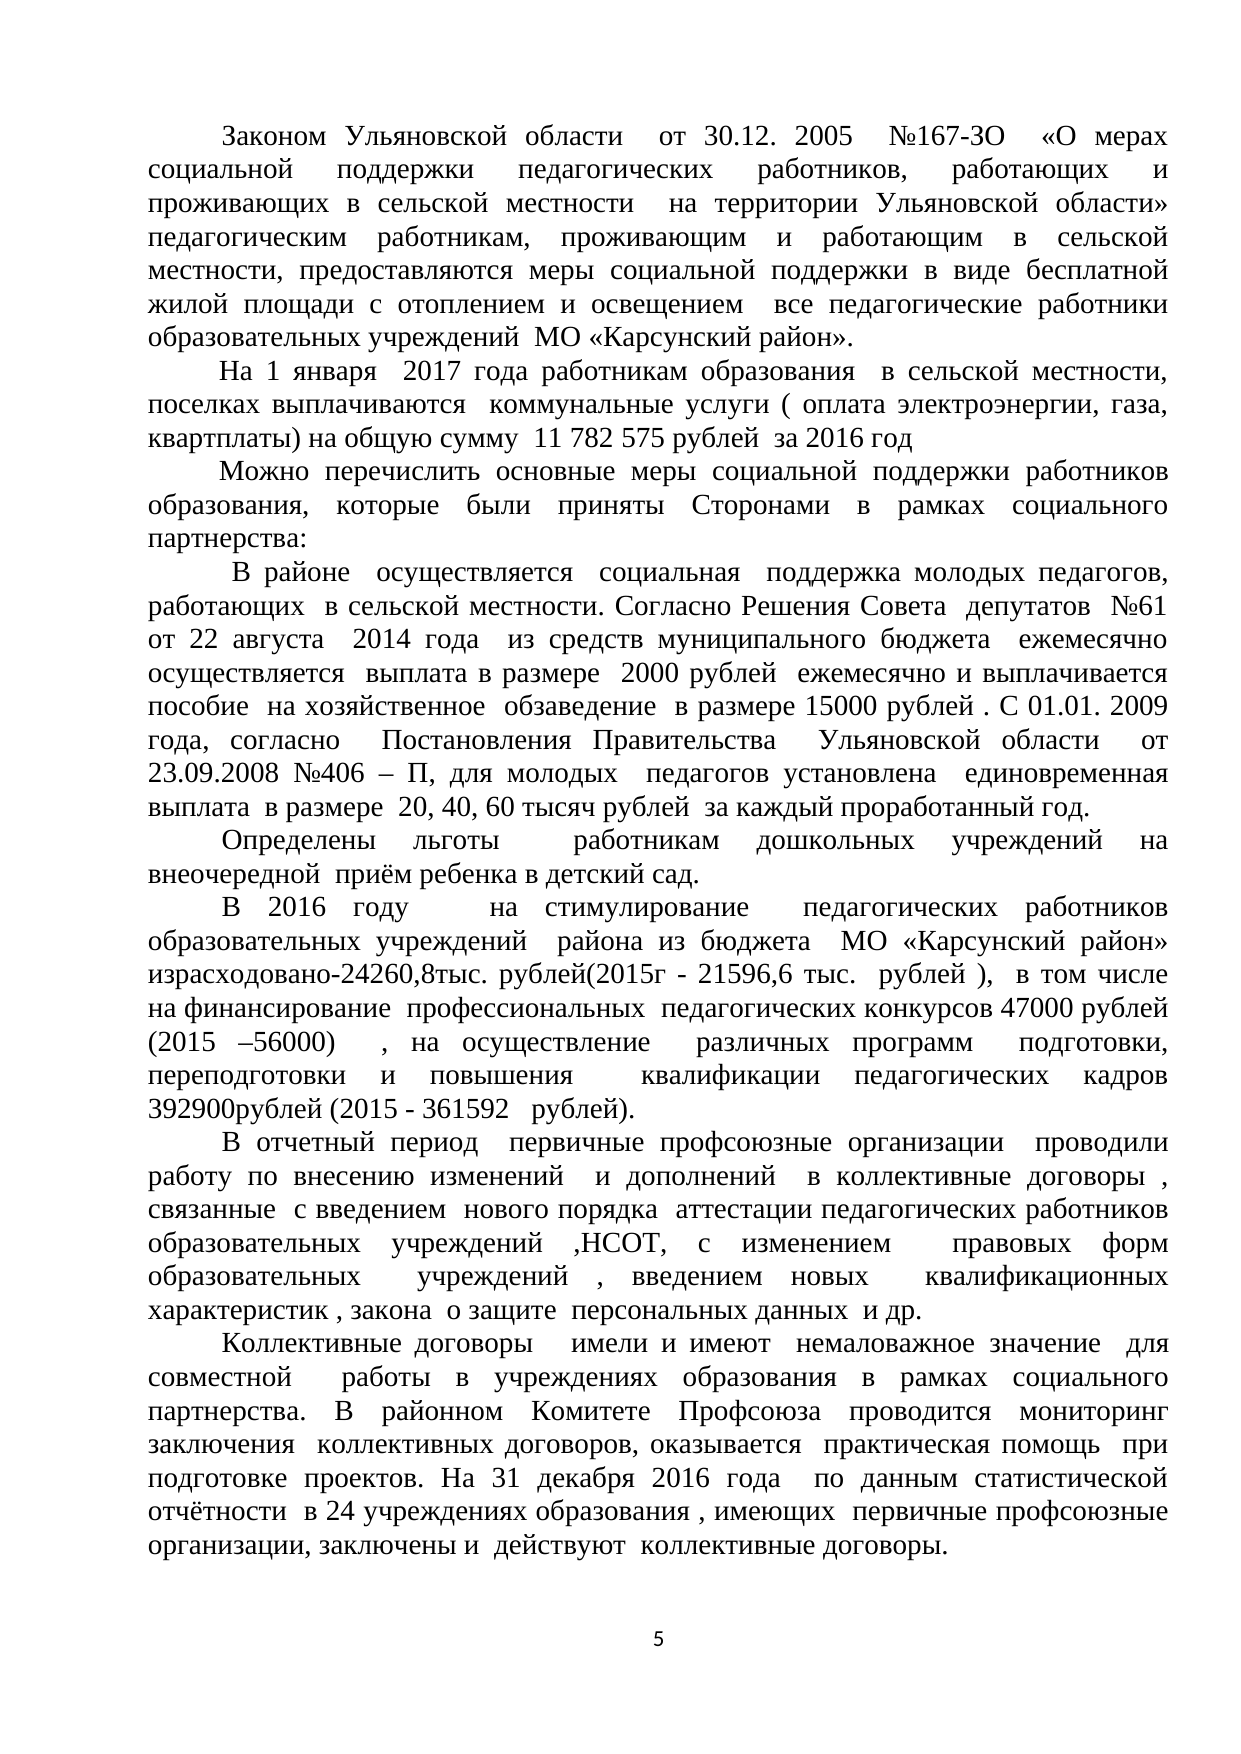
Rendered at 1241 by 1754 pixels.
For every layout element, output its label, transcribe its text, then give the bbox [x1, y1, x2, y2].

text Коллективные договоры имели и имеют немаловажное значение для совместной работы в учреждениях образования в рамках социального партнерства. В районном Комитете Профсоюза проводится мониторинг заключения коллективных договоров, оказывается практическая помощь при подготовке проектов. На 31 декабря 2016 года по данным статистической отчётности в 24 учреждениях образования , имеющих первичные профсоюзные организации, заключены и действуют коллективные договоры. [148, 1326, 1169, 1560]
text В 2016 году на стимулирование педагогических работников образовательных учреждений района из бюджета МО «Карсунский район» израсходовано-24260,8тыс. рублей(2015г - 21596,6 тыс. рублей ), в том числе на финансирование профессиональных педагогических конкурсов 47000 рублей (2015 –56000) , на осуществление различных программ подготовки, переподготовки и повышения квалификации педагогических кадров 392900рублей (2015 - 361592 рублей). [148, 889, 1169, 1124]
text На 1 января 2017 года работникам образования в сельской местности, поселках выплачиваются коммунальные услуги ( оплата электроэнергии, газа, квартплаты) на общую сумму 11 782 575 рублей за 2016 год [148, 353, 1169, 453]
text Определены льготы работникам дошкольных учреждений на внеочередной приём ребенка в детский сад. [148, 822, 1169, 889]
text В районе осуществляется социальная поддержка молодых педагогов, работающих в сельской местности. Согласно Решения Совета депутатов №61 от 22 августа 2014 года из средств муниципального бюджета ежемесячно осуществляется выплата в размере 2000 рублей ежемесячно и выплачивается пособие на хозяйственное обзаведение в размере 15000 рублей . С 01.01. 2009 года, согласно Постановления Правительства Ульяновской области от 23.09.2008 №406 – П, для молодых педагогов установлена единовременная выплата в размере 20, 40, 60 тысяч рублей за каждый проработанный год. [148, 554, 1169, 822]
text Законом Ульяновской области от 30.12. 2005 №167-ЗО «О мерах социальной поддержки педагогических работников, работающих и проживающих в сельской местности на территории Ульяновской области» педагогическим работникам, проживающим и работающим в сельской местности, предоставляются меры социальной поддержки в виде бесплатной жилой площади с отоплением и освещением все педагогические работники образовательных учреждений МО «Карсунский район». [148, 118, 1169, 353]
text В отчетный период первичные профсоюзные организации проводили работу по внесению изменений и дополнений в коллективные договоры , связанные с введением нового порядка аттестации педагогических работников образовательных учреждений ,НСОТ, с изменением правовых форм образовательных учреждений , введением новых квалификационных характеристик , закона о защите персональных данных и др. [148, 1124, 1169, 1326]
text Можно перечислить основные меры социальной поддержки работников образования, которые были приняты Сторонами в рамках социального партнерства: [148, 453, 1169, 554]
